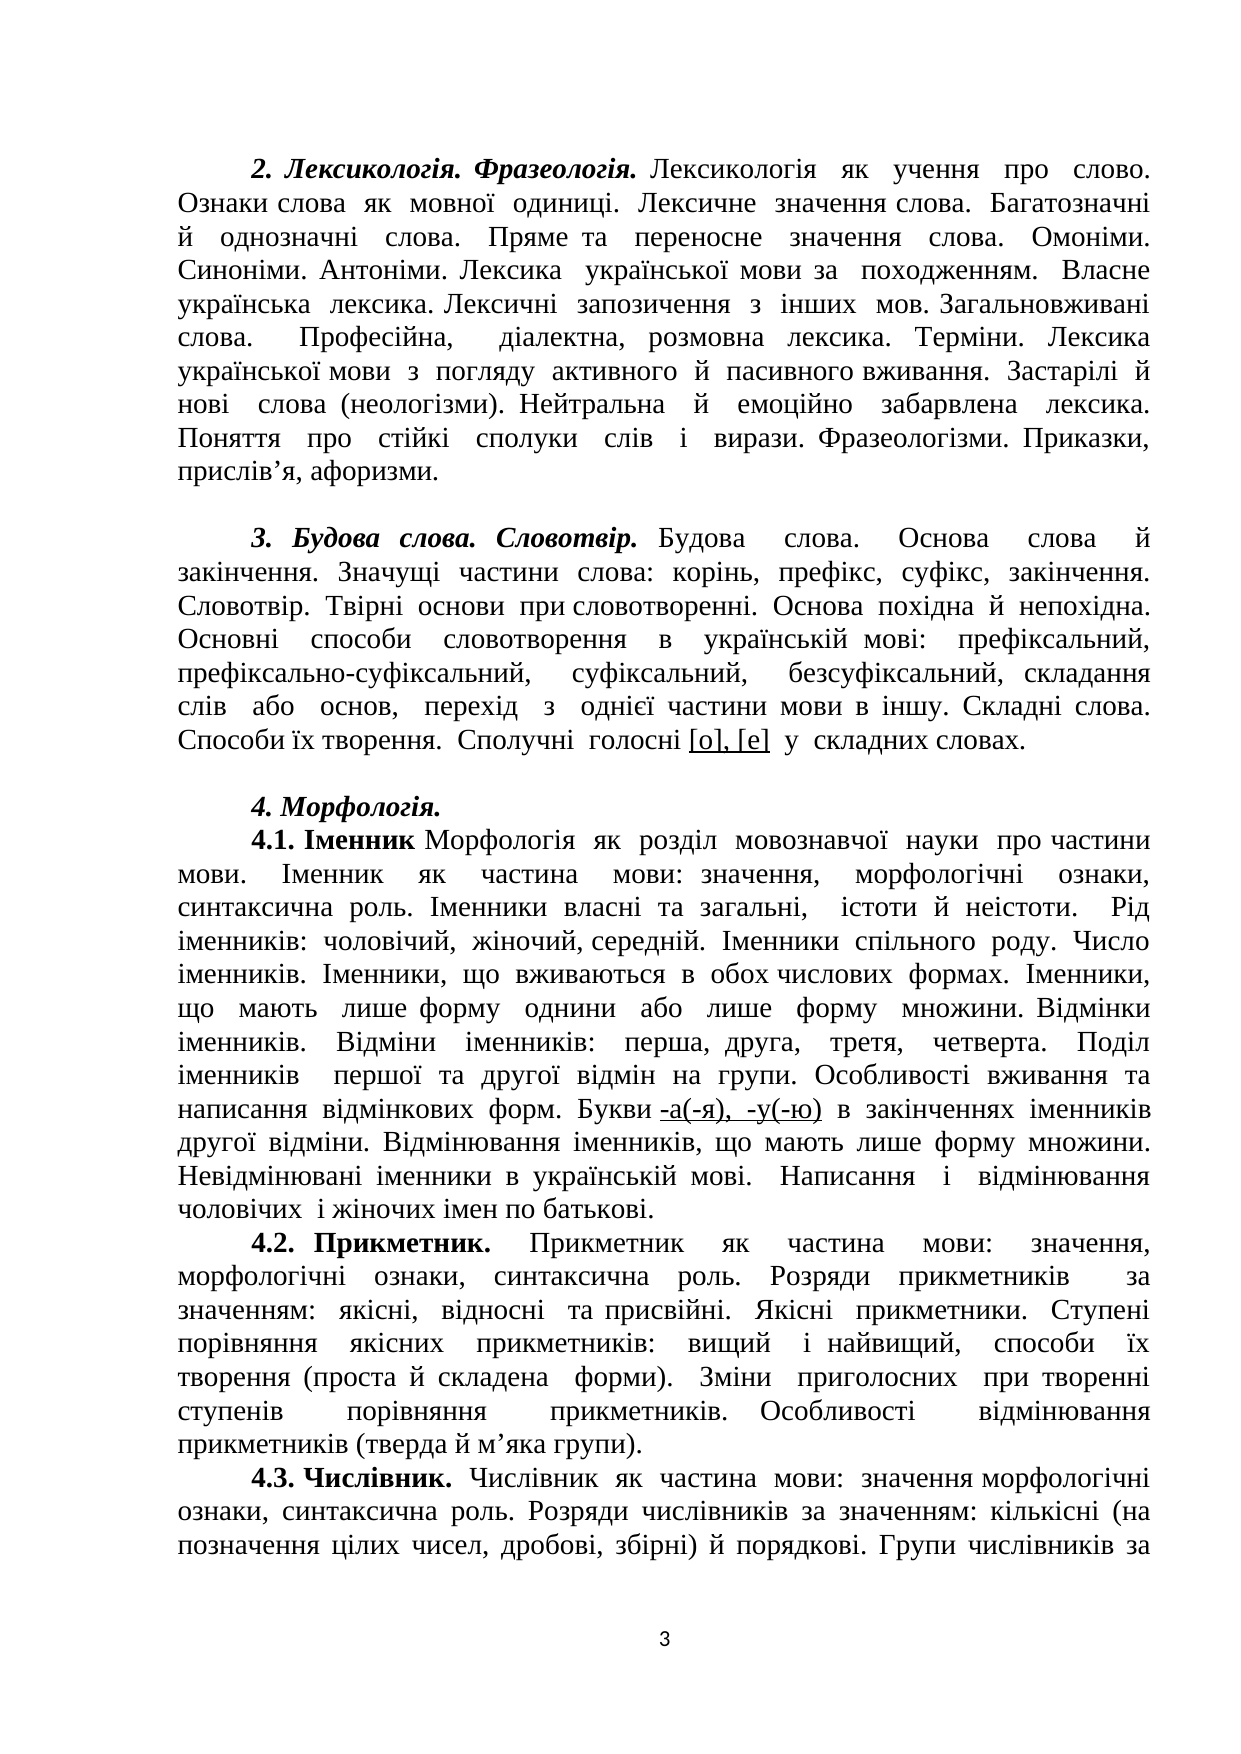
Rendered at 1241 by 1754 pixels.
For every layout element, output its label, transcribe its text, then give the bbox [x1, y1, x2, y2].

text 4. Морфологія. [177, 789, 1152, 822]
text 4.2. Прикметник. Прикметник як частина мови: значення, морфологічні ознаки, синтаксична роль. Розряди прикметників за значенням: якісні, відносні та присвійні. Якісні прикметники. Ступені порівняння якісних прикметників: вищий і найвищий, способи їх творення (проста й складена форми). Зміни приголосних при творенні ступенів порівняння прикметників. Особливості відмінювання прикметників (тверда й м’яка групи). [177, 1225, 1152, 1460]
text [177, 1460, 1152, 1560]
text 3. Будова слова. Словотвір. Будова слова. Основа слова й закінчення. Значущі частини слова: корінь, префікс, суфікс, закінчення. Словотвір. Твірні основи при словотворенні. Основа похідна й непохідна. Основні способи словотворення в українській мові: префіксальний, префіксально-суфіксальний, суфіксальний, безсуфіксальний, складання слів або основ, перехід з однієї частини мови в іншу. Складні слова. Способи їх творення. Сполучні голосні [о], [е] у складних словах. [177, 521, 1152, 755]
text 4.1. Іменник Морфологія як розділ мовознавчої науки про частини мови. Іменник як частина мови: значення, морфологічні ознаки, синтаксична роль. Іменники власні та загальні, істоти й неістоти. Рід іменників: чоловічий, жіночий, середній. Іменники спільного роду. Число іменників. Іменники, що вживаються в обох числових формах. Іменники, що мають лише форму однини або лише форму множини. Відмінки іменників. Відміни іменників: перша, друга, третя, четверта. Поділ іменників першої та другої відмін на групи. Особливості вживання та написання відмінкових форм. Букви -а(-я), -у(-ю) в закінченнях іменників другої відміни. Відмінювання іменників, що мають лише форму множини. Невідмінювані іменники в українській мові. Написання і відмінювання чоловічих і жіночих імен по батькові. [177, 822, 1152, 1225]
text 2. Лексикологія. Фразеологія. Лексикологія як учення про слово. Ознаки слова як мовної одиниці. Лексичне значення слова. Багатозначні й однозначні слова. Пряме та переносне значення слова. Омоніми. Синоніми. Антоніми. Лексика української мови за походженням. Власне українська лексика. Лексичні запозичення з інших мов. Загальновживані слова. Професійна, діалектна, розмовна лексика. Терміни. Лексика української мови з погляду активного й пасивного вживання. Застарілі й нові слова (неологізми). Нейтральна й емоційно забарвлена лексика. Поняття про стійкі сполуки слів і вирази. Фразеологізми. Приказки, прислів’я, афоризми. [177, 152, 1152, 487]
